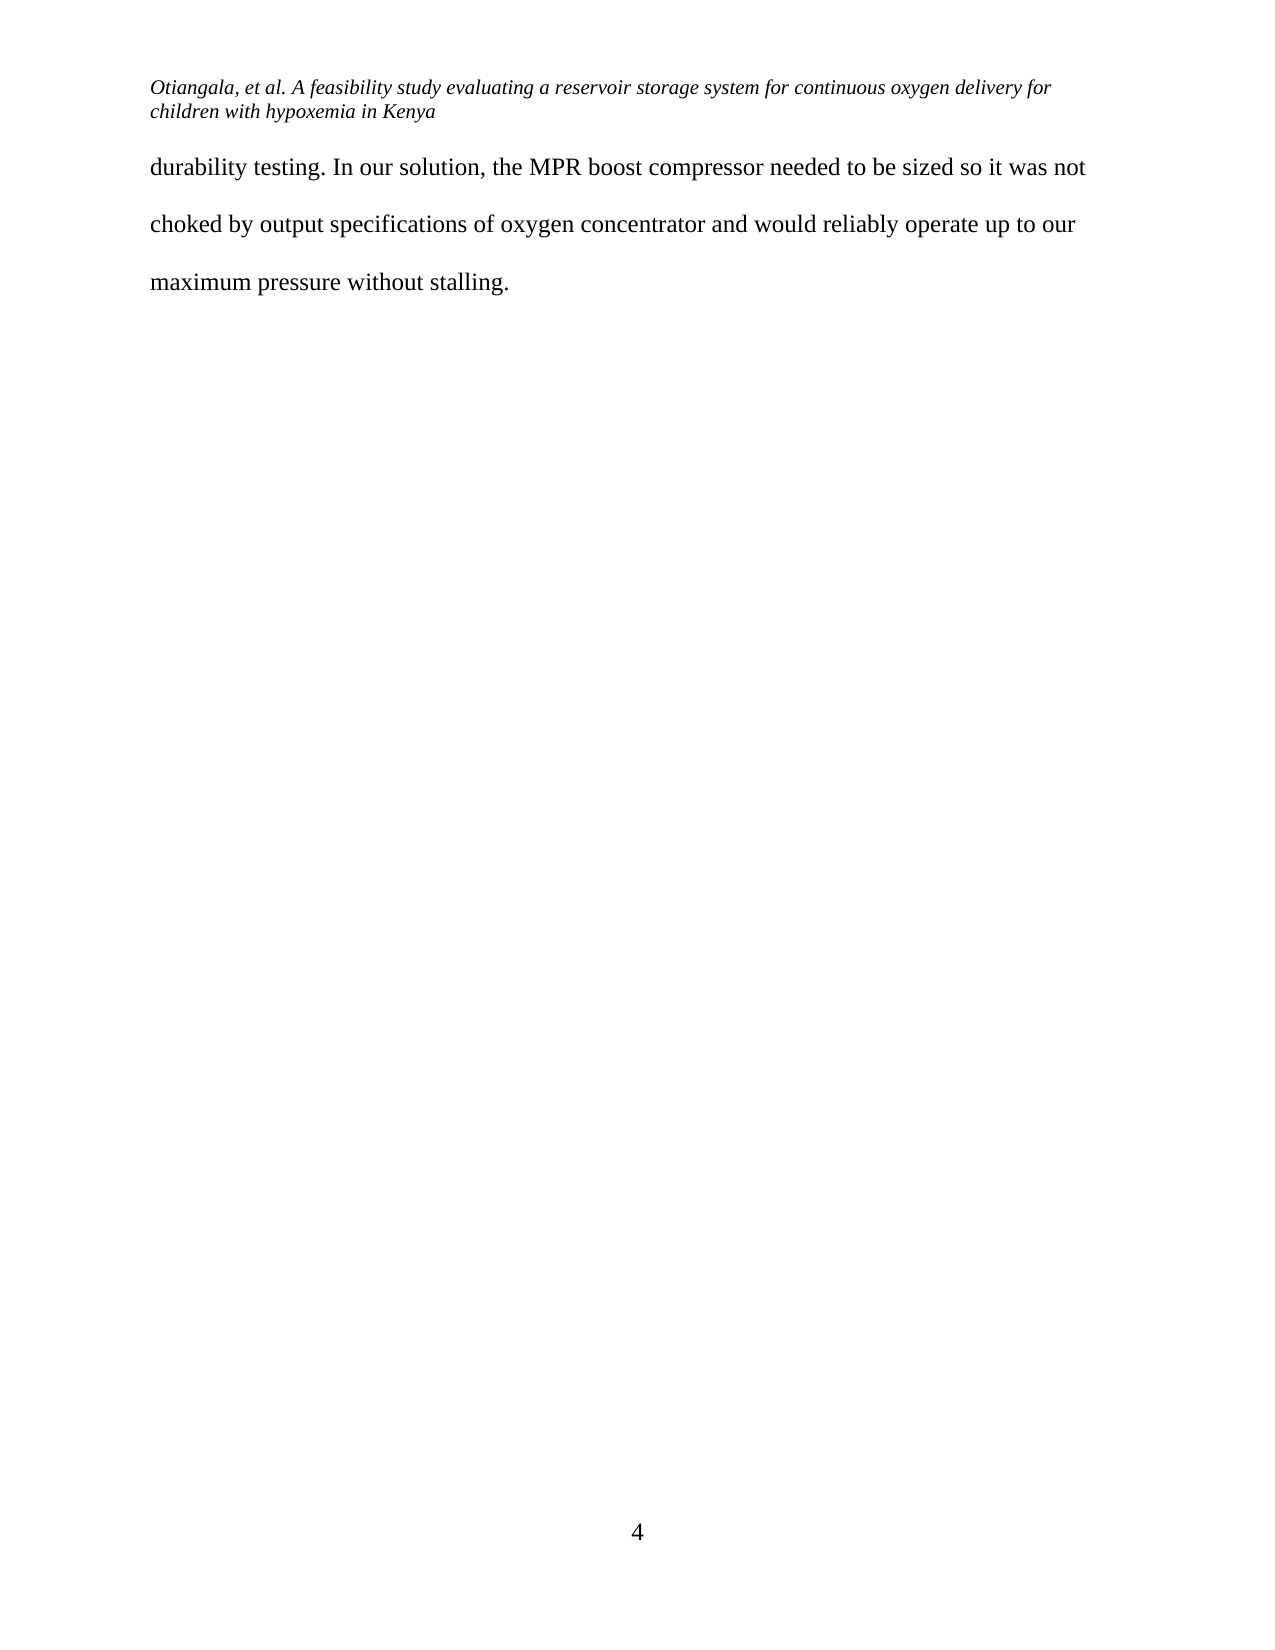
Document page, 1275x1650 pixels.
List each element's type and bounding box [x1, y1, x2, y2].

text [150, 152, 1125, 296]
